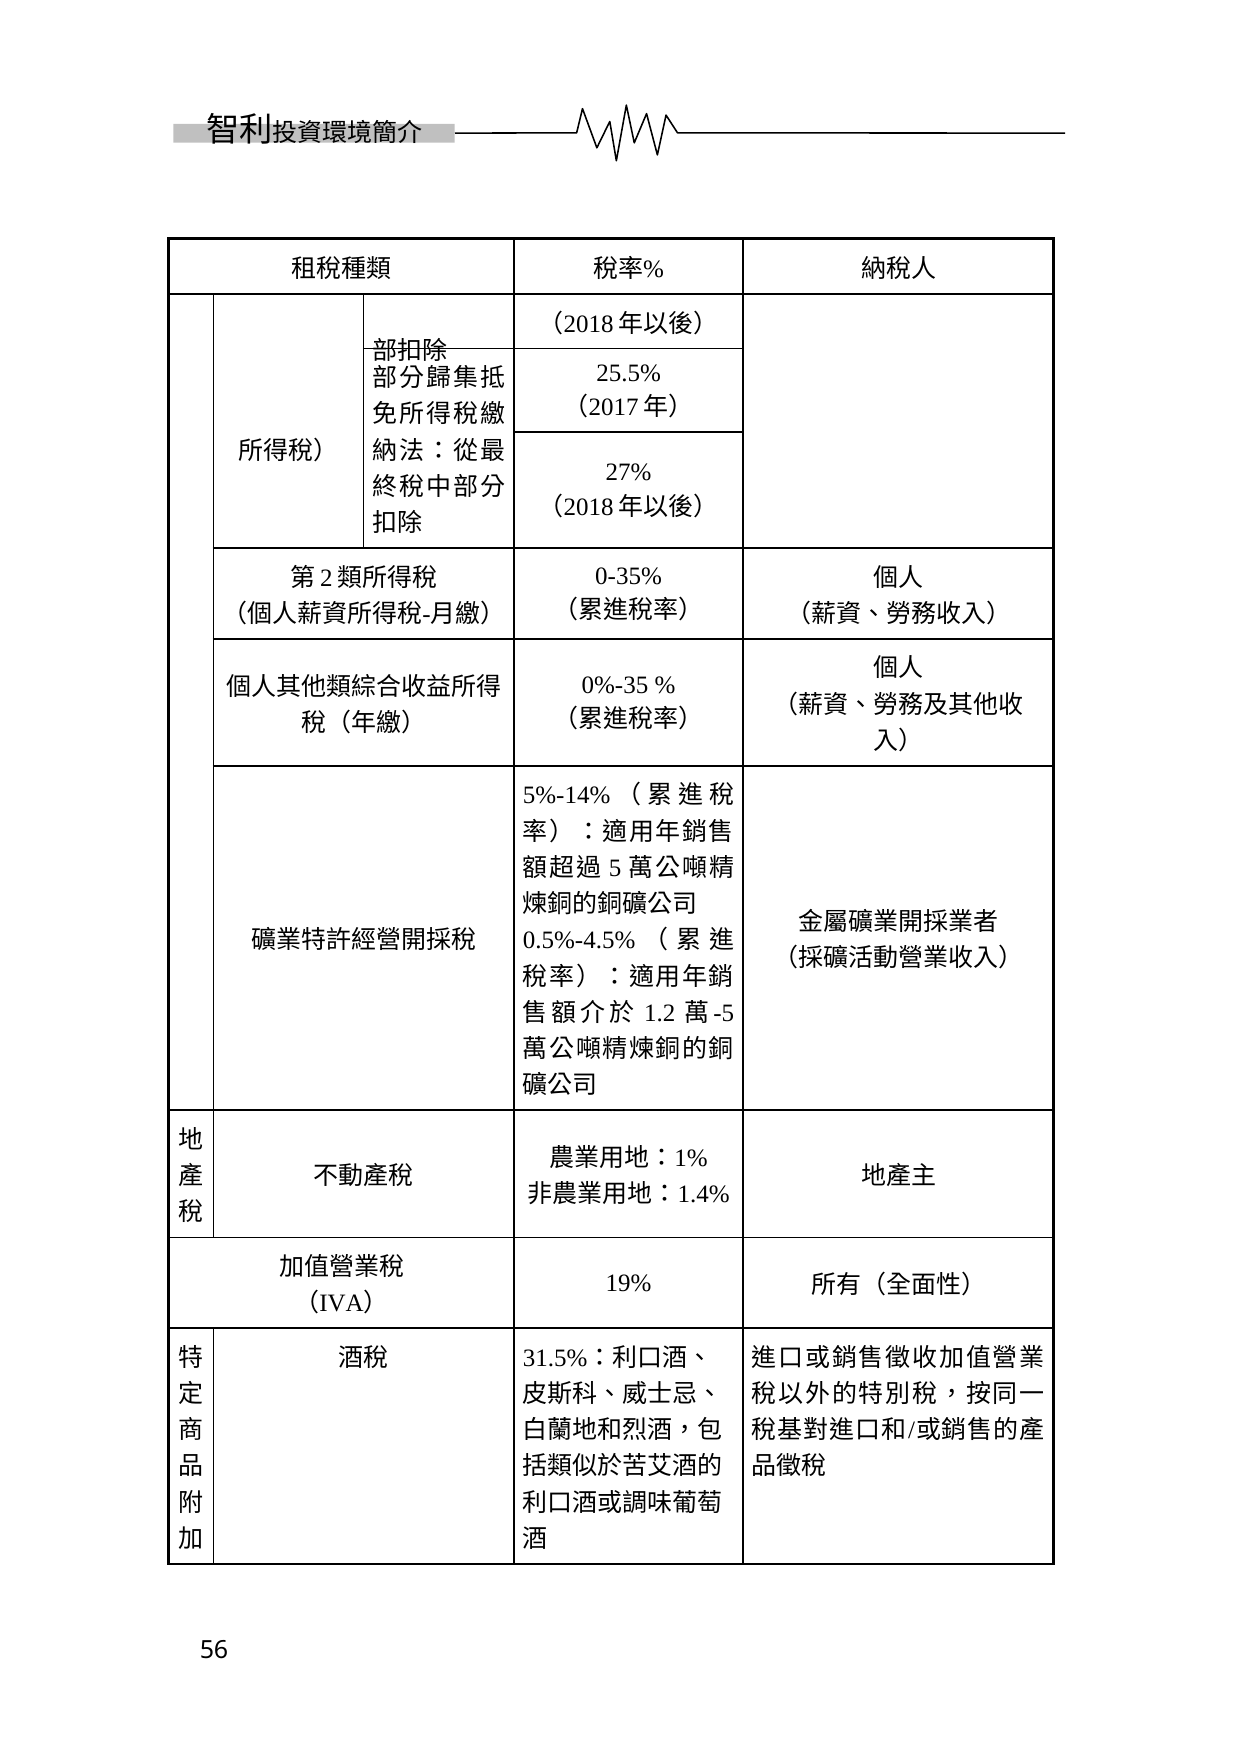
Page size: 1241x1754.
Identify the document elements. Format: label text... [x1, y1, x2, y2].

table_header 租稅種類 [170, 240, 513, 293]
table_cell 27% （2018年以後） [515, 433, 742, 547]
table_cell 特定商品附加稅 [170, 1329, 213, 1563]
table_cell 0-35% （累進稅率） [515, 549, 742, 638]
table_cell 5%-14%（累進稅率）：適用年銷售額超過5萬公噸精煉銅的銅礦公司 0.5%-4.5%（累進稅率）：適用年銷售額介於1.2萬-5萬公噸精煉銅的銅礦公司 [515, 767, 742, 1109]
table_cell 25.5% （2017年） [515, 349, 742, 431]
table_cell 第2類所得稅 （個人薪資所得稅-月繳） [214, 549, 513, 638]
table_cell 25% （2018年以後） [515, 295, 742, 348]
table_cell 部分歸集抵免所得稅繳納法：從最終稅中部分扣除 [364, 349, 513, 547]
table_cell 個人 （薪資、勞務及其他收入） [744, 640, 1052, 765]
table_cell 所有（全面性） [744, 1238, 1052, 1327]
table_cell 個人 （薪資、勞務收入） [744, 549, 1052, 638]
table_cell 0%-35 % （累進稅率） [515, 640, 742, 765]
table_cell 金屬礦業開採業者 （採礦活動營業收入） [744, 767, 1052, 1109]
table_cell 農業用地：1% 非農業用地：1.4% [515, 1111, 742, 1236]
table_cell 19% [515, 1238, 742, 1327]
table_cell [515, 1329, 742, 1563]
table_header 稅率% [515, 240, 742, 293]
table_cell 地產稅 [170, 1111, 213, 1236]
table_cell 酒稅 [214, 1329, 513, 1563]
table_cell 礦業特許經營開採稅 [214, 767, 513, 1109]
table_cell 個人其他類綜合收益所得稅（年繳） [214, 640, 513, 765]
table_header 納稅人 [744, 240, 1052, 293]
table_cell 進口或銷售徵收加值營業稅以外的特別稅，按同一稅基對進口和/或銷售的產品徵稅 [744, 1329, 1052, 1563]
table_cell 地產主 [744, 1111, 1052, 1236]
table_cell 加值營業稅 （IVA） [170, 1238, 513, 1327]
table_cell 不動產稅 [214, 1111, 513, 1236]
